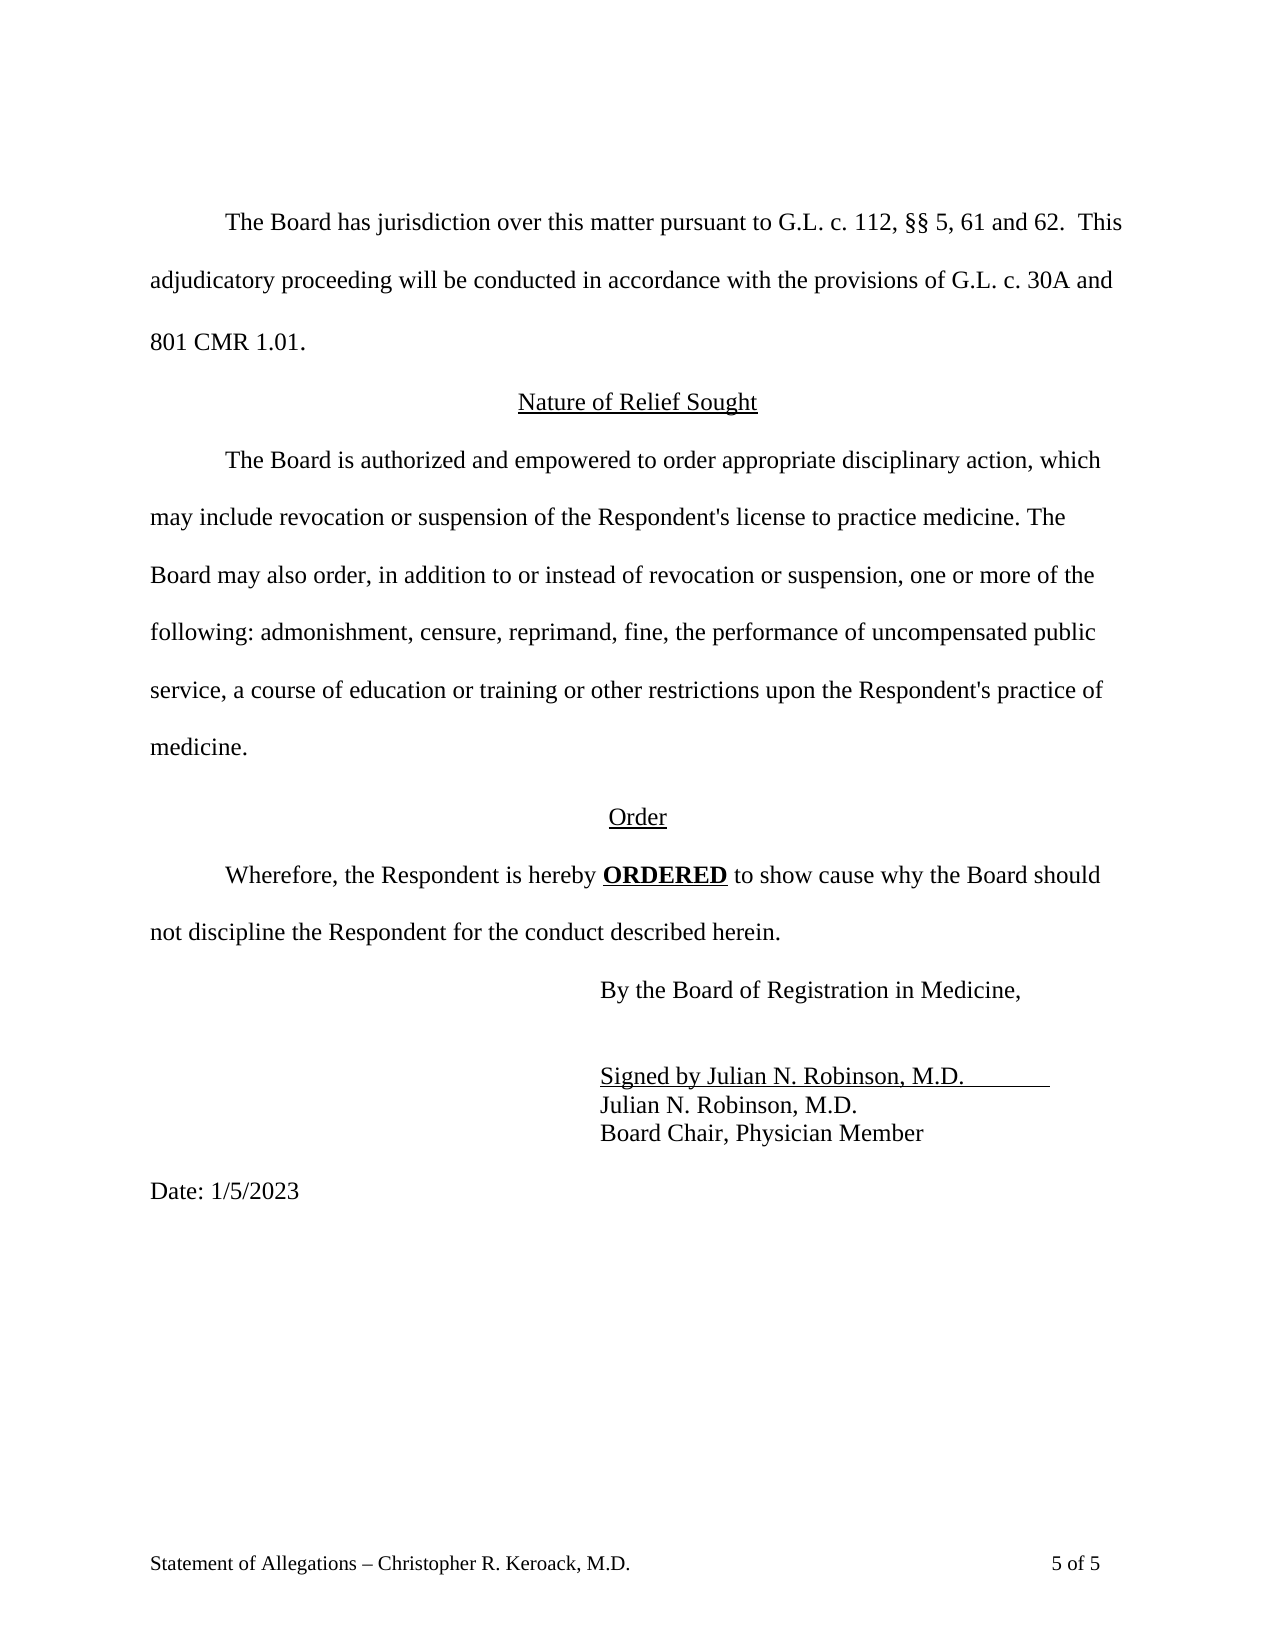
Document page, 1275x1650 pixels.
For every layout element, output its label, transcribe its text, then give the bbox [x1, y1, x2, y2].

text By the Board of Registration in Medicine, [150, 975, 1116, 1003]
subtitle Order [150, 802, 1125, 831]
text Nature of Relief Sought [150, 387, 1125, 416]
text The Board has jurisdiction over this matter pursuant to G.L. c. 112, §§ 5, 61 and 62. This adjudicatory proceeding will be conducted in accordance with the provisions of G.L. c. 30A and 801 CMR 1.01. [150, 207, 1125, 356]
text The Board is authorized and empowered to order appropriate disciplinary action, which may include revocation or suspension of the Respondent's license to practice medicine. The Board may also order, in addition to or instead of revocation or suspension, one or more of the following: admonishment, censure, reprimand, fine, the performance of uncompensated public service, a course of education or training or other restrictions upon the Respondent's practice of medicine. [150, 445, 1125, 761]
text Julian N. Robinson, M.D. [150, 1090, 1116, 1118]
text Board Chair, Physician Member [150, 1118, 1116, 1147]
text Date: 1/5/2023 [150, 1176, 1116, 1205]
text Wherefore, the Respondent is hereby ORDERED to show cause why the Board should not discipline the Respondent for the conduct described herein. [150, 860, 1125, 946]
text Signed by Julian N. Robinson, M.D. [150, 1061, 1116, 1090]
